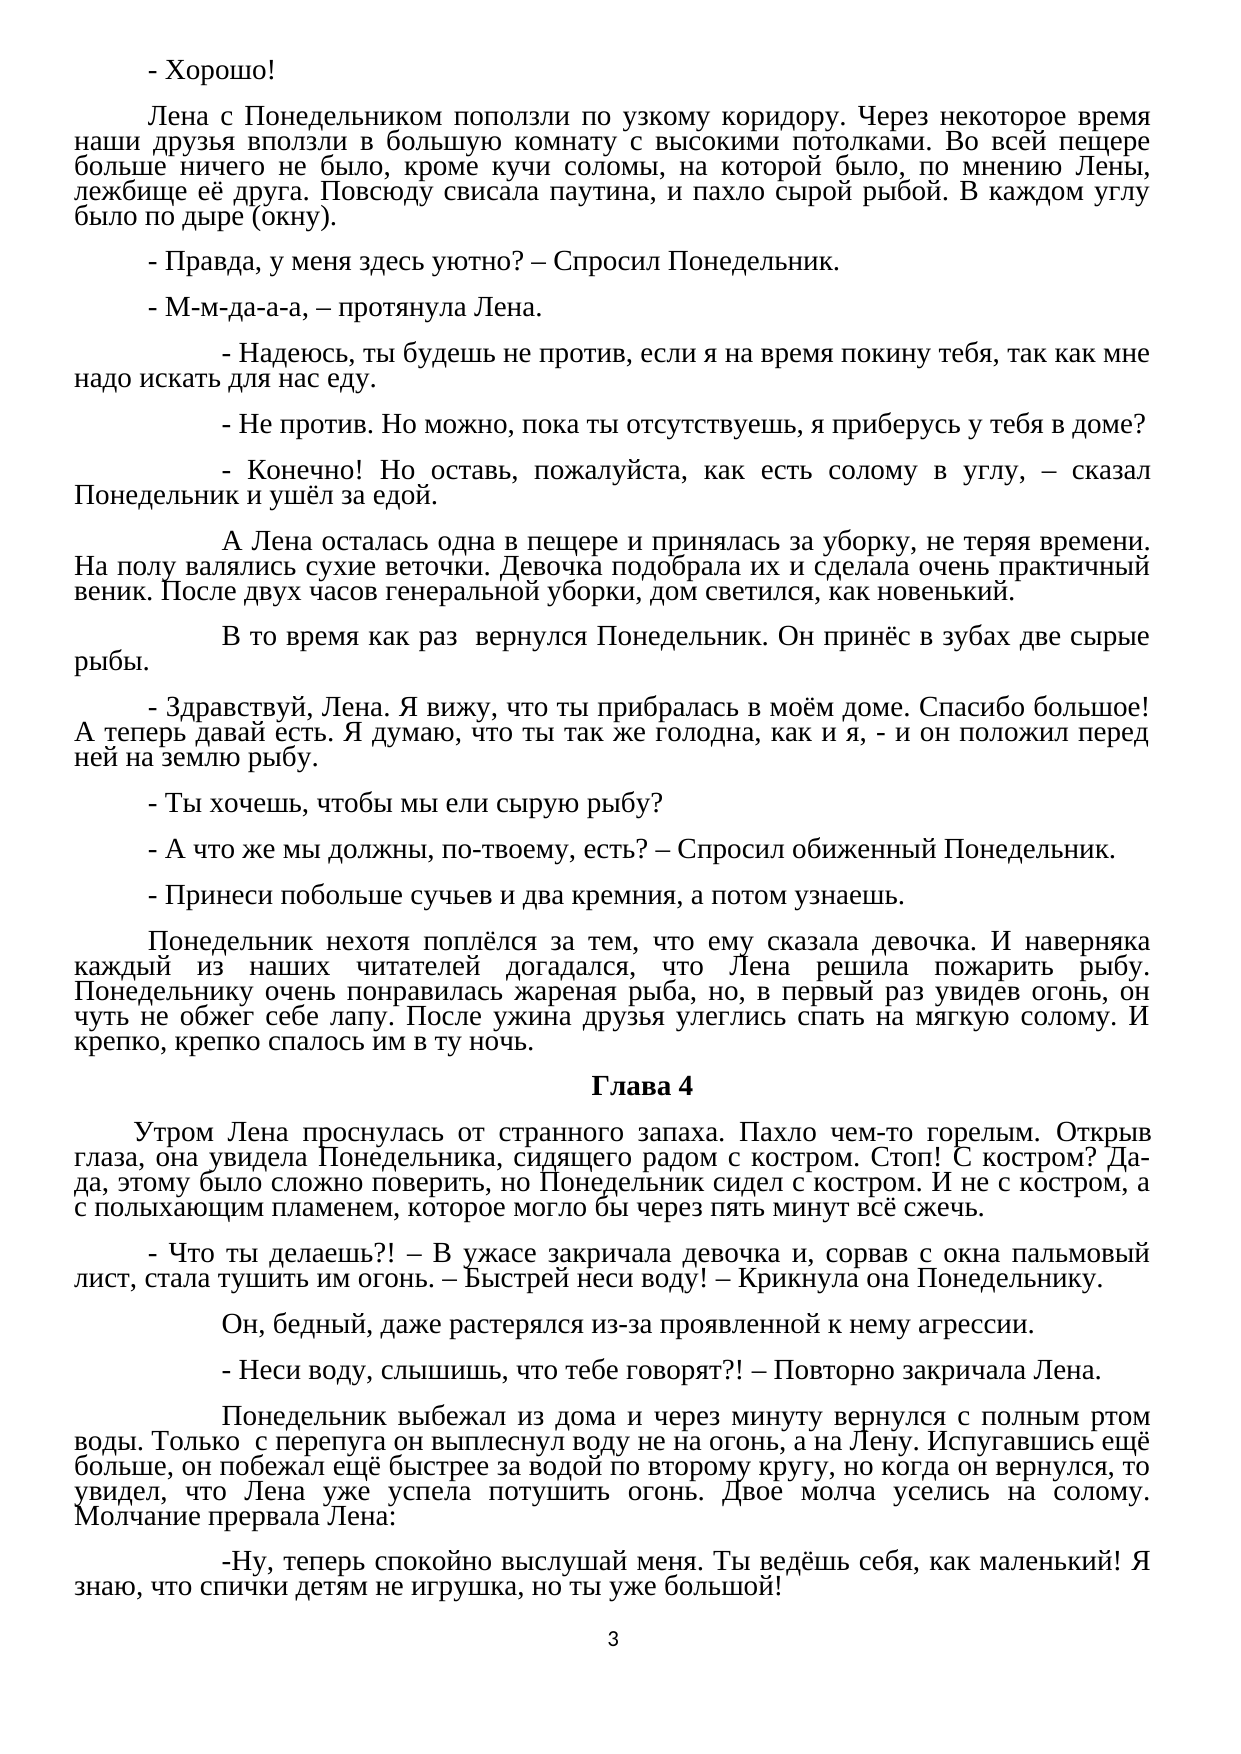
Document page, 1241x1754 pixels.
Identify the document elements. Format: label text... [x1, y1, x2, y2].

text - А что же мы должны, по-твоему, есть? – Спросил обиженный Понедельник. [74, 838, 1152, 863]
text - Что ты делаешь?! – В ужасе закричала девочка и, сорвав с окна пальмовый лист, стала тушить им огонь. – Быстрей неси воду! – Крикнула она Понедельнику. [74, 1242, 1152, 1292]
text - Ты хочешь, чтобы мы ели сырую рыбу? [74, 792, 1152, 817]
text Понедельник выбежал из дома и через минуту вернулся с полным ртом воды. Только с перепуга он выплеснул воду не на огонь, а на Лену. Испугавшись ещё больше, он побежал ещё быстрее за водой по второму кругу, но когда он вернулся, то увидел, что Лена уже успела потушить огонь. Двое молча уселись на солому. Молчание прервала Лена: [74, 1405, 1152, 1530]
text Глава 4 [74, 1076, 1152, 1101]
text - Не против. Но можно, пока ты отсутствуешь, я приберусь у тебя в доме? [74, 413, 1152, 438]
text - Надеюсь, ты будешь не против, если я на время покину тебя, так как мне надо искать для нас еду. [74, 342, 1152, 392]
text - Правда, у меня здесь уютно? – Спросил Понедельник. [74, 251, 1152, 276]
text -Ну, теперь спокойно выслушай меня. Ты ведёшь себя, как маленький! Я знаю, что спички детям не игрушка, но ты уже большой! [74, 1551, 1152, 1601]
text Лена с Понедельником поползли по узкому коридору. Через некоторое время наши друзья вползли в большую комнату с высокими потолками. Во всей пещере больше ничего не было, кроме кучи соломы, на которой было, по мнению Лены, лежбище её друга. Повсюду свисала паутина, и пахло сырой рыбой. В каждом углу было по дыре (окну). [74, 105, 1152, 230]
text - Неси воду, слышишь, что тебе говорят?! – Повторно закричала Лена. [74, 1359, 1152, 1384]
text - Здравствуй, Лена. Я вижу, что ты прибралась в моём доме. Спасибо большое! А теперь давай есть. Я думаю, что ты так же голодна, как и я, - и он положил перед ней на землю рыбу. [74, 697, 1152, 772]
text Понедельник нехотя поплёлся за тем, что ему сказала девочка. И наверняка каждый из наших читателей догадался, что Лена решила пожарить рыбу. Понедельнику очень понравилась жареная рыба, но, в первый раз увидев огонь, он чуть не обжег себе лапу. После ужина друзья улеглись спать на мягкую солому. И крепко, крепко спалось им в ту ночь. [74, 930, 1152, 1055]
text - М-м-да-а-а, – протянула Лена. [74, 297, 1152, 322]
text - Принеси побольше сучьев и два кремния, а потом узнаешь. [74, 884, 1152, 909]
text - Конечно! Но оставь, пожалуйста, как есть солому в углу, – сказал Понедельник и ушёл за едой. [74, 459, 1152, 509]
text А Лена осталась одна в пещере и принялась за уборку, не теряя времени. На полу валялись сухие веточки. Девочка подобрала их и сделала очень практичный веник. После двух часов генеральной уборки, дом светился, как новенький. [74, 530, 1152, 605]
text В то время как раз вернулся Понедельник. Он принёс в зубах две сырые рыбы. [74, 626, 1152, 676]
text Он, бедный, даже растерялся из-за проявленной к нему агрессии. [74, 1313, 1152, 1338]
text Утром Лена проснулась от странного запаха. Пахло чем-то горелым. Открыв глаза, она увидела Понедельника, сидящего радом с костром. Стоп! С костром? Да-да, этому было сложно поверить, но Понедельник сидел с костром. И не с костром, а с полыхающим пламенем, которое могло бы через пять минут всё сжечь. [74, 1122, 1152, 1222]
text - Хорошо! [74, 59, 1152, 84]
